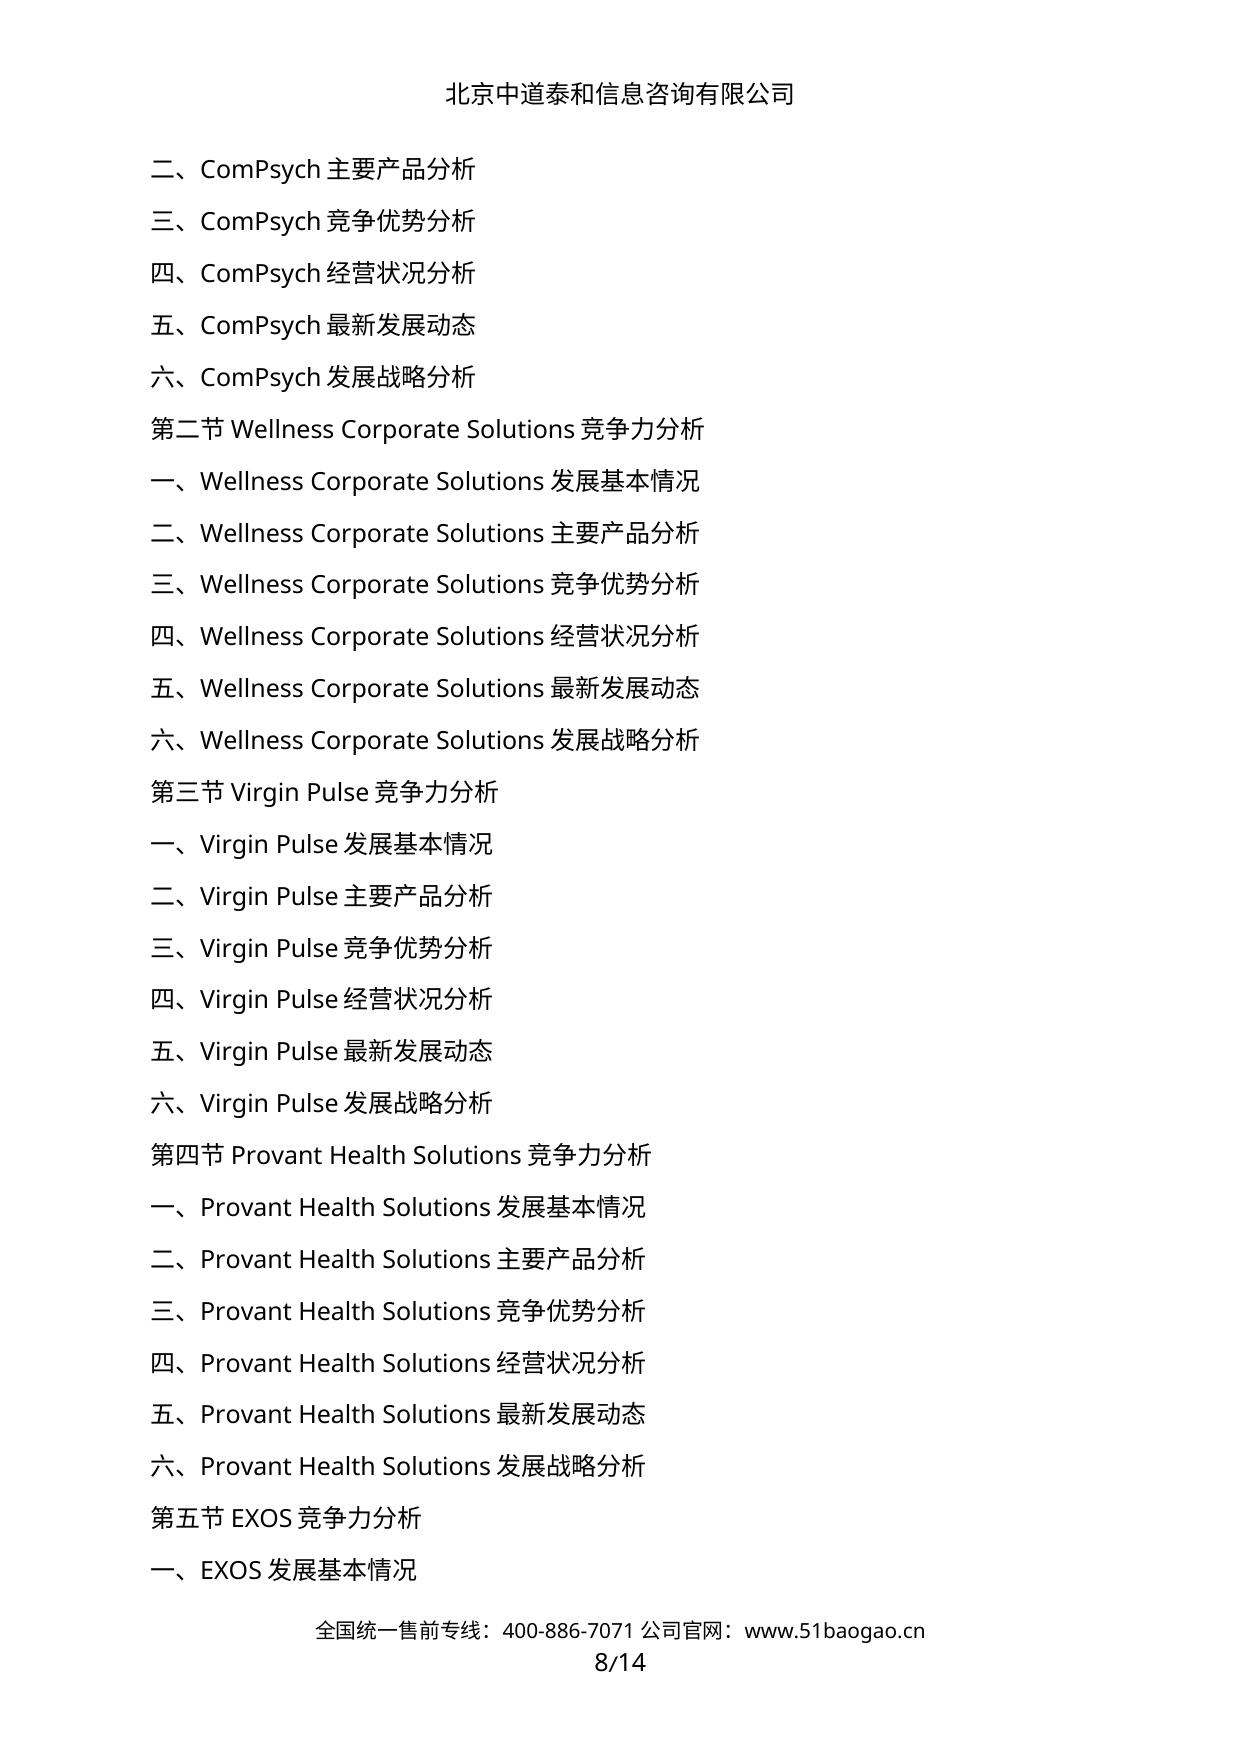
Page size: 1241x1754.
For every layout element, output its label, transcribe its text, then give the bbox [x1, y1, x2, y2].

text 三、ComPsych竞争优势分析 [150, 202, 1090, 238]
text 第三节 Virgin Pulse竞争力分析 [150, 772, 1090, 809]
text 一、EXOS发展基本情况 [150, 1551, 1090, 1587]
text 二、Provant Health Solutions主要产品分析 [150, 1239, 1090, 1276]
text 二、ComPsych主要产品分析 [150, 150, 1090, 186]
text 一、Wellness Corporate Solutions发展基本情况 [150, 461, 1090, 497]
text 三、Provant Health Solutions竞争优势分析 [150, 1291, 1090, 1327]
text 三、Virgin Pulse竞争优势分析 [150, 928, 1090, 964]
text 三、Wellness Corporate Solutions竞争优势分析 [150, 565, 1090, 601]
text 六、Wellness Corporate Solutions发展战略分析 [150, 721, 1090, 757]
text 六、ComPsych发展战略分析 [150, 357, 1090, 394]
text 六、Provant Health Solutions发展战略分析 [150, 1447, 1090, 1483]
text 四、Wellness Corporate Solutions经营状况分析 [150, 617, 1090, 653]
text 二、Virgin Pulse主要产品分析 [150, 876, 1090, 912]
text 五、Wellness Corporate Solutions最新发展动态 [150, 669, 1090, 705]
text 四、Provant Health Solutions经营状况分析 [150, 1343, 1090, 1379]
text 六、Virgin Pulse发展战略分析 [150, 1084, 1090, 1120]
text 第五节 EXOS竞争力分析 [150, 1499, 1090, 1535]
text 四、ComPsych经营状况分析 [150, 254, 1090, 290]
text 第二节 Wellness Corporate Solutions竞争力分析 [150, 409, 1090, 446]
text 一、Provant Health Solutions发展基本情况 [150, 1187, 1090, 1224]
text 五、Provant Health Solutions最新发展动态 [150, 1395, 1090, 1431]
text 二、Wellness Corporate Solutions主要产品分析 [150, 513, 1090, 549]
text 五、ComPsych最新发展动态 [150, 306, 1090, 342]
text 四、Virgin Pulse经营状况分析 [150, 980, 1090, 1016]
text 一、Virgin Pulse发展基本情况 [150, 824, 1090, 861]
text 五、Virgin Pulse最新发展动态 [150, 1032, 1090, 1068]
text 第四节 Provant Health Solutions竞争力分析 [150, 1136, 1090, 1172]
